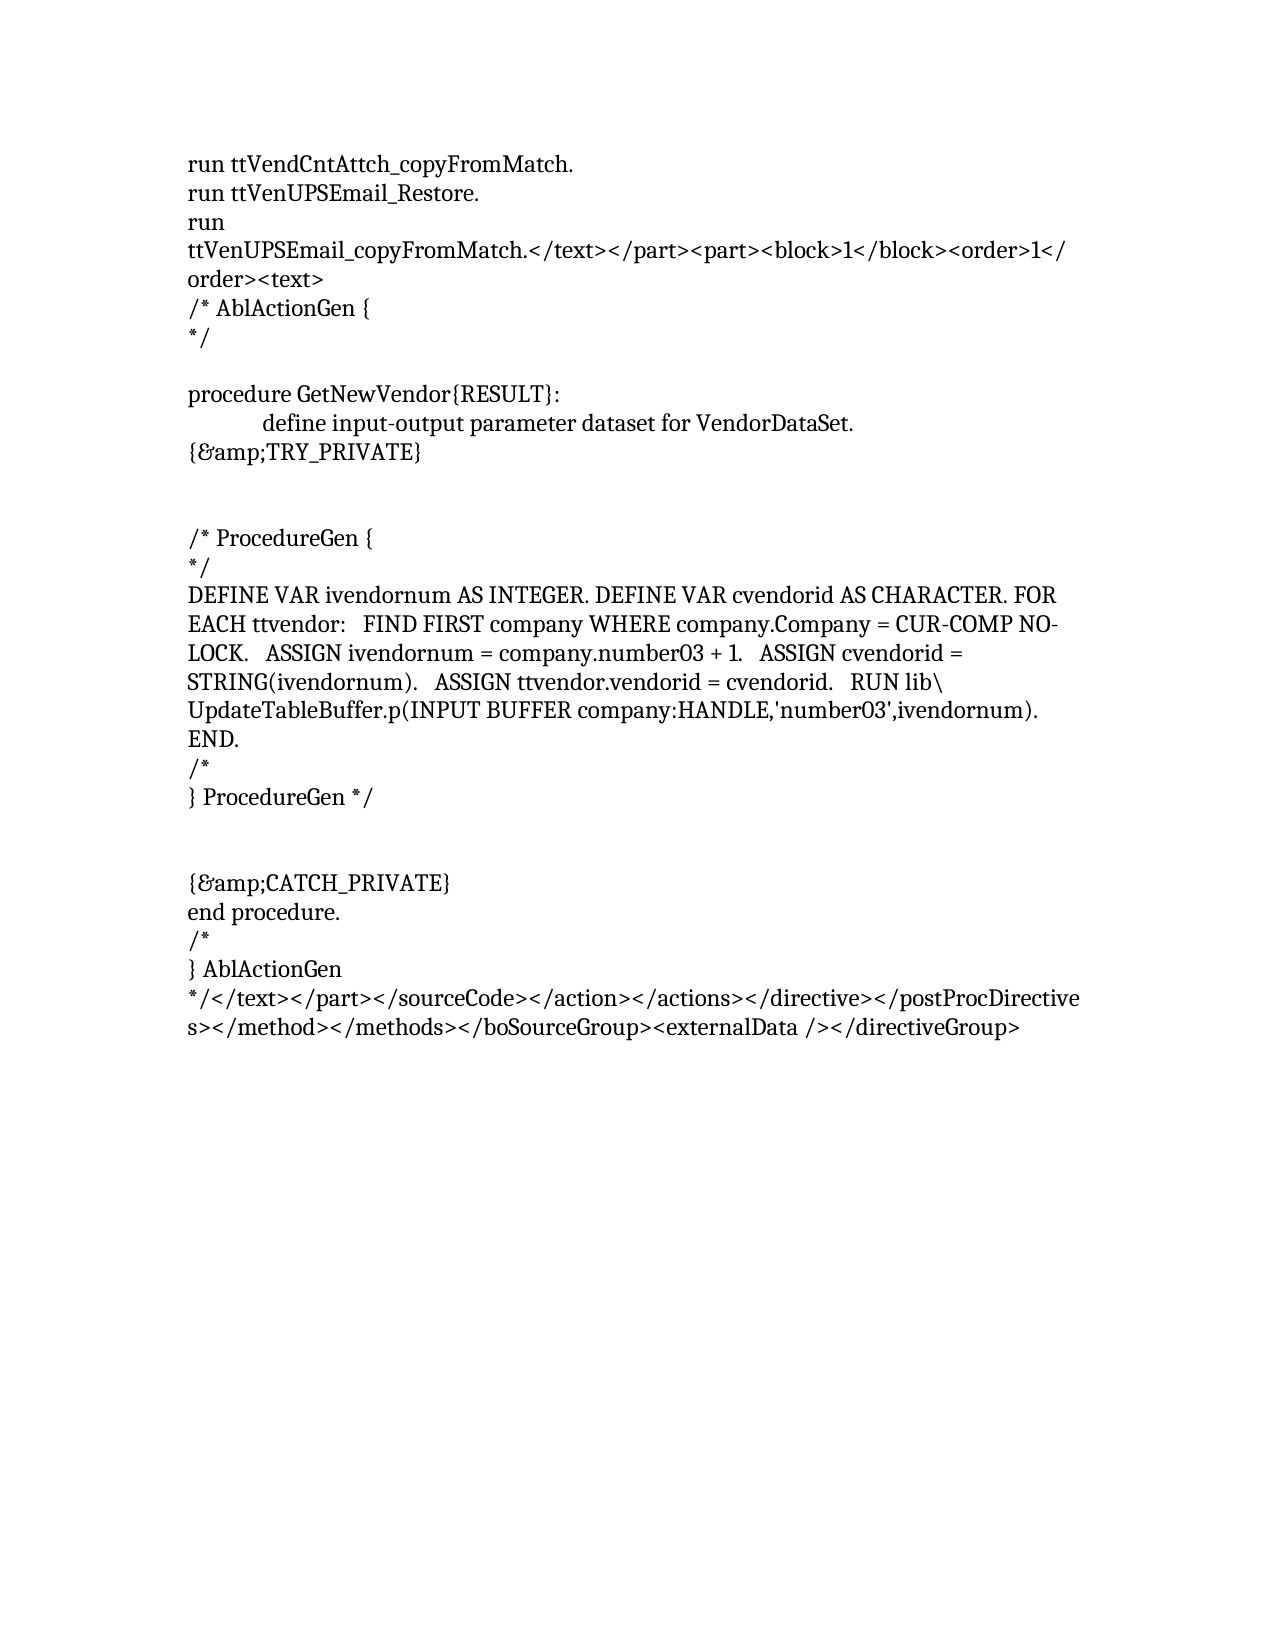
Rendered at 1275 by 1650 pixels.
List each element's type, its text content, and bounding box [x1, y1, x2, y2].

text /* [187, 926, 1087, 955]
text */ [187, 552, 1087, 581]
text run ttVenUPSEmail_Restore. [187, 179, 1087, 207]
text end procedure. [187, 897, 1087, 926]
text } ProcedureGen */ [187, 782, 1087, 811]
text /* [187, 754, 1087, 782]
text } AblActionGen */</text></part></sourceCode></action></actions></directive></postProcDirectives></method></methods></boSourceGroup><externalData /></directiveGroup> [187, 955, 1087, 1041]
text */ [187, 322, 1087, 351]
text {&amp;CATCH_PRIVATE} [187, 869, 1087, 897]
text run ttVenUPSEmail_copyFromMatch.</text></part><part><block>1</block><order>1</order><text> [187, 207, 1087, 294]
text {&amp;TRY_PRIVATE} [187, 437, 1087, 466]
text define input-output parameter dataset for VendorDataSet. [187, 409, 1087, 437]
text DEFINE VAR ivendornum AS INTEGER. DEFINE VAR cvendorid AS CHARACTER. FOR EACH ttvendor: FIND FIRST company WHERE company.Company = CUR-COMP NO-LOCK. ASSIGN ivendornum = company.number03 + 1. ASSIGN cvendorid = STRING(ivendornum). ASSIGN ttvendor.vendorid = cvendorid. RUN lib\UpdateTableBuffer.p(INPUT BUFFER company:HANDLE,'number03',ivendornum). END. [187, 581, 1087, 754]
text procedure GetNewVendor{RESULT}: [187, 380, 1087, 409]
text /* ProcedureGen { [187, 524, 1087, 552]
text /* AblActionGen { [187, 294, 1087, 322]
text run ttVendCntAttch_copyFromMatch. [187, 150, 1087, 179]
